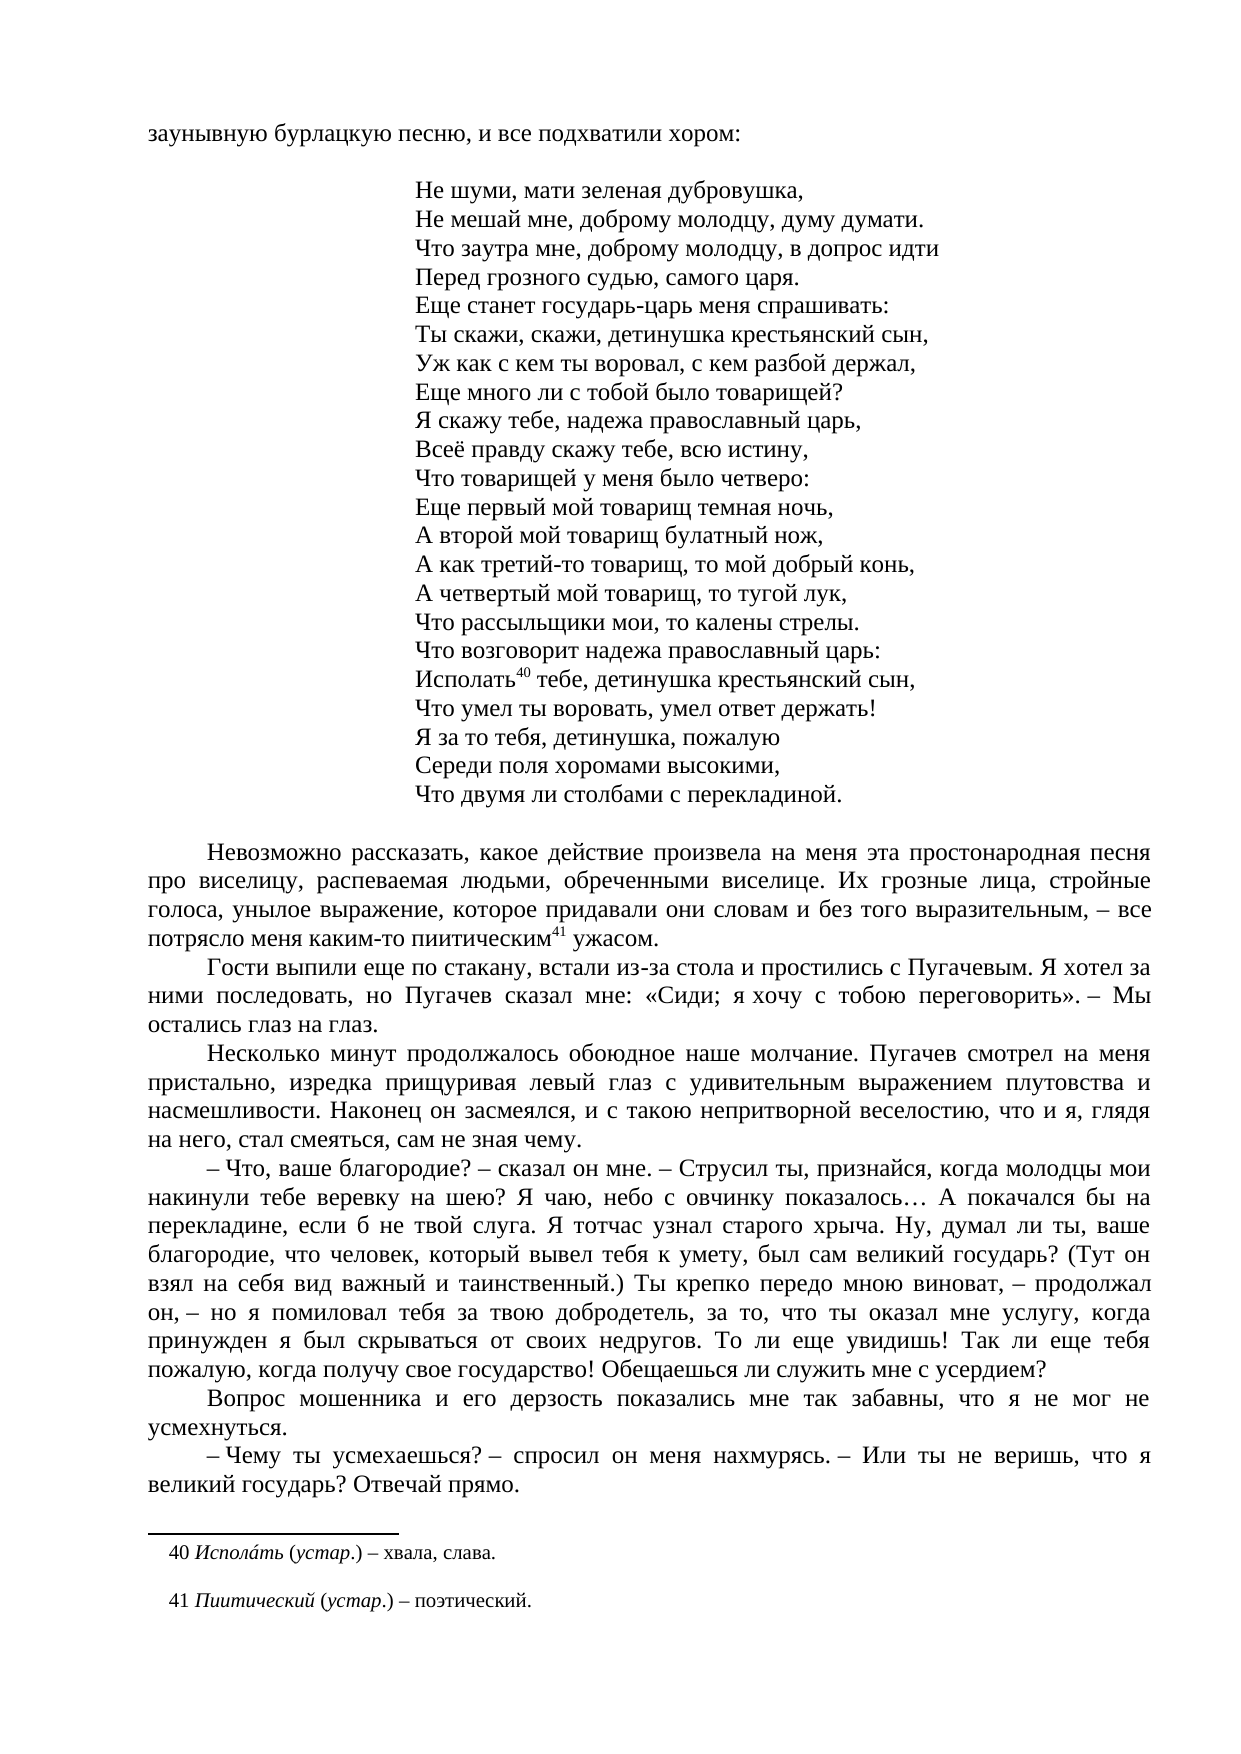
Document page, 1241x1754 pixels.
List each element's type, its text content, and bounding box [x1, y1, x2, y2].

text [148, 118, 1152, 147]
text Всеё правду скажу тебе, всю истину, [356, 434, 1089, 463]
text – Чему ты усмехаешься? – спросил он меня нахмурясь. – Или ты не веришь, что я великий государь? Отвечай прямо. [148, 1441, 1152, 1498]
text Я скажу тебе, надежа православный царь, [356, 406, 1089, 434]
text Я за то тебя, детинушка, пожалую [356, 722, 1089, 751]
text Что двумя ли столбами с перекладиной. [356, 779, 1089, 808]
text Уж как с кем ты воровал, с кем разбой держал, [356, 348, 1089, 377]
text Что возговорит надежа православный царь: [356, 636, 1089, 664]
text Что умел ты воровать, умел ответ держать! [356, 693, 1089, 722]
text Исполать тебе, детинушка крестьянский сын, [356, 664, 1089, 693]
text Что заутра мне, доброму молодцу, в допрос идти [356, 233, 1089, 262]
text Что рассыльщики мои, то калены стрелы. [356, 607, 1089, 636]
text Еще первый мой товарищ темная ночь, [356, 492, 1089, 521]
text – Что, ваше благородие? – сказал он мне. – Струсил ты, признайся, когда молодцы мои накинули тебе веревку на шею? Я чаю, небо с овчинку показалось… А покачался бы на перекладине, если б не твой слуга. Я тотчас узнал старого хрыча. Ну, думал ли ты, ваше благородие, что человек, который вывел тебя к умету, был сам великий государь? (Тут он взял на себя вид важный и таинственный.) Ты крепко передо мною виноват, – продолжал он, – но я помиловал тебя за твою добродетель, за то, что ты оказал мне услугу, когда принужден я был скрываться от своих недругов. То ли еще увидишь! Так ли еще тебя пожалую, когда получу свое государство! Обещаешься ли служить мне с усердием? [148, 1153, 1152, 1383]
text Несколько минут продолжалось обоюдное наше молчание. Пугачев смотрел на меня пристально, изредка прищуривая левый глаз с удивительным выражением плутовства и насмешливости. Наконец он засмеялся, и с такою непритворной веселостию, что и я, глядя на него, стал смеяться, сам не зная чему. [148, 1038, 1152, 1153]
text Невозможно рассказать, какое действие произвела на меня эта простонародная песня про виселицу, распеваемая людьми, обреченными виселице. Их грозные лица, стройные голоса, унылое выражение, которое придавали они словам и без того выразительным, – все потрясло меня каким-то пиитическим ужасом. [148, 837, 1152, 952]
text Не шуми, мати зеленая дубровушка, [356, 176, 1089, 204]
text Середи поля хоромами высокими, [356, 751, 1089, 779]
text Не мешай мне, доброму молодцу, думу думати. [356, 204, 1089, 233]
text Что товарищей у меня было четверо: [356, 463, 1089, 492]
text Гости выпили еще по стакану, встали из-за стола и простились с Пугачевым. Я хотел за ними последовать, но Пугачев сказал мне: «Сиди; я хочу с тобою переговорить». – Мы остались глаз на глаз. [148, 952, 1152, 1038]
text Еще станет государь-царь меня спрашивать: [356, 291, 1089, 319]
text А второй мой товарищ булатный нож, [356, 521, 1089, 549]
text Ты скажи, скажи, детинушка крестьянский сын, [356, 319, 1089, 348]
text Перед грозного судью, самого царя. [356, 262, 1089, 291]
text А четвертый мой товарищ, то тугой лук, [356, 578, 1089, 607]
text Еще много ли с тобой было товарищей? [356, 377, 1089, 406]
text Вопрос мошенника и его дерзость показались мне так забавны, что я не мог не усмехнуться. [148, 1383, 1152, 1441]
text А как третий-то товарищ, то мой добрый конь, [356, 549, 1089, 578]
